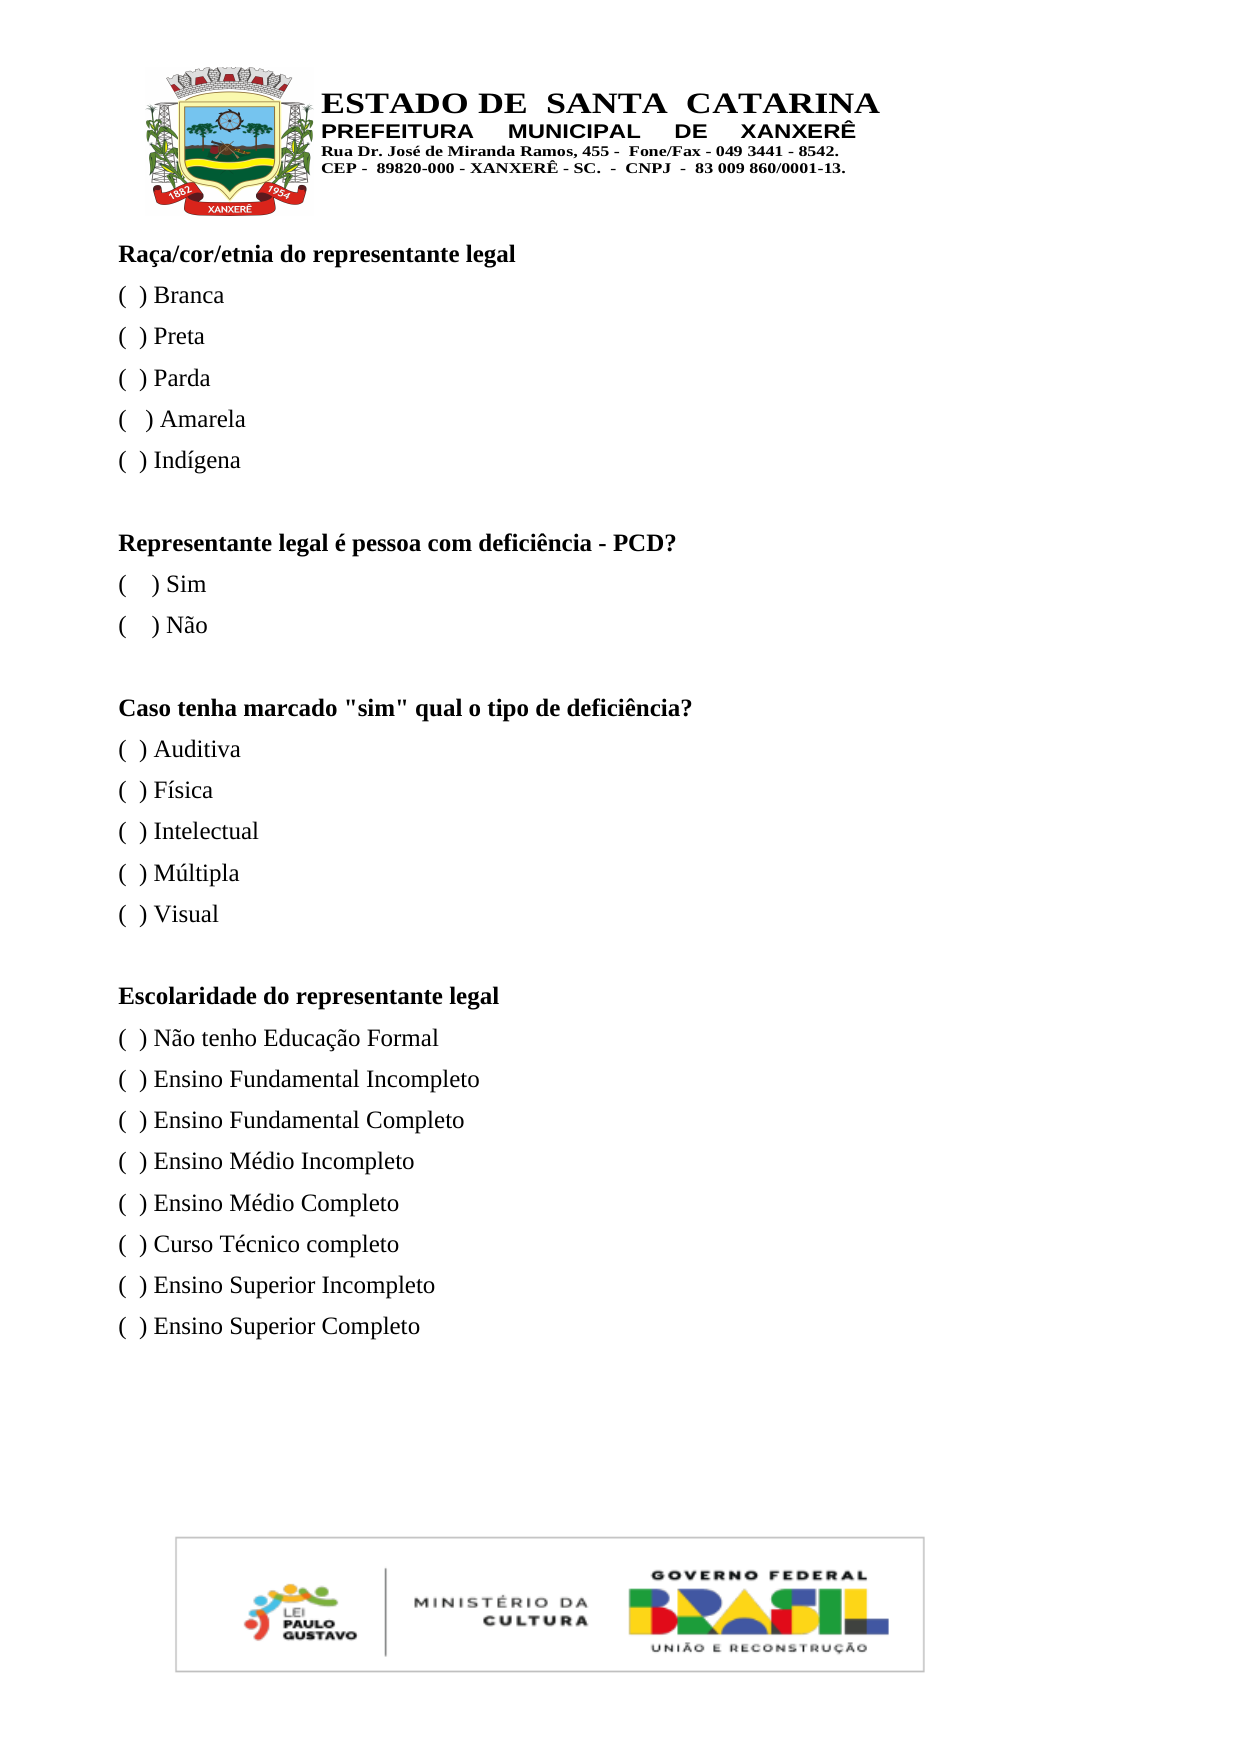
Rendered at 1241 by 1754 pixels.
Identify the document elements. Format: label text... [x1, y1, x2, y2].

text ( ) Indígena [118, 445, 1109, 474]
text ( ) Ensino Superior Incompleto [118, 1270, 1109, 1299]
text ( ) Não [118, 610, 1109, 639]
text ( ) Visual [118, 899, 1109, 928]
text ( ) Ensino Médio Incompleto [118, 1146, 1109, 1175]
text Representante legal é pessoa com deficiência - PCD? [118, 528, 1109, 556]
text ( ) Curso Técnico completo [118, 1229, 1109, 1258]
text ( ) Múltipla [118, 858, 1109, 886]
text ( ) Ensino Superior Completo [118, 1311, 1109, 1340]
text Caso tenha marcado "sim" qual o tipo de deficiência? [118, 693, 1109, 721]
text ( ) Auditiva [118, 734, 1109, 763]
text ( ) Branca [118, 280, 1109, 309]
text ( ) Não tenho Educação Formal [118, 1023, 1109, 1051]
text ( ) Preta [118, 321, 1109, 350]
text ( ) Intelectual [118, 816, 1109, 845]
text ( ) Parda [118, 363, 1109, 391]
picture [163, 1534, 939, 1682]
text ( ) Ensino Médio Completo [118, 1188, 1109, 1216]
text ( ) Ensino Fundamental Incompleto [118, 1064, 1109, 1093]
text Raça/cor/etnia do representante legal [118, 102, 1109, 268]
text ( ) Física [118, 775, 1109, 804]
text ( ) Amarela [118, 404, 1109, 433]
text ( ) Ensino Fundamental Completo [118, 1105, 1109, 1134]
text Escolaridade do representante legal [118, 981, 1109, 1010]
text ( ) Sim [118, 569, 1109, 598]
